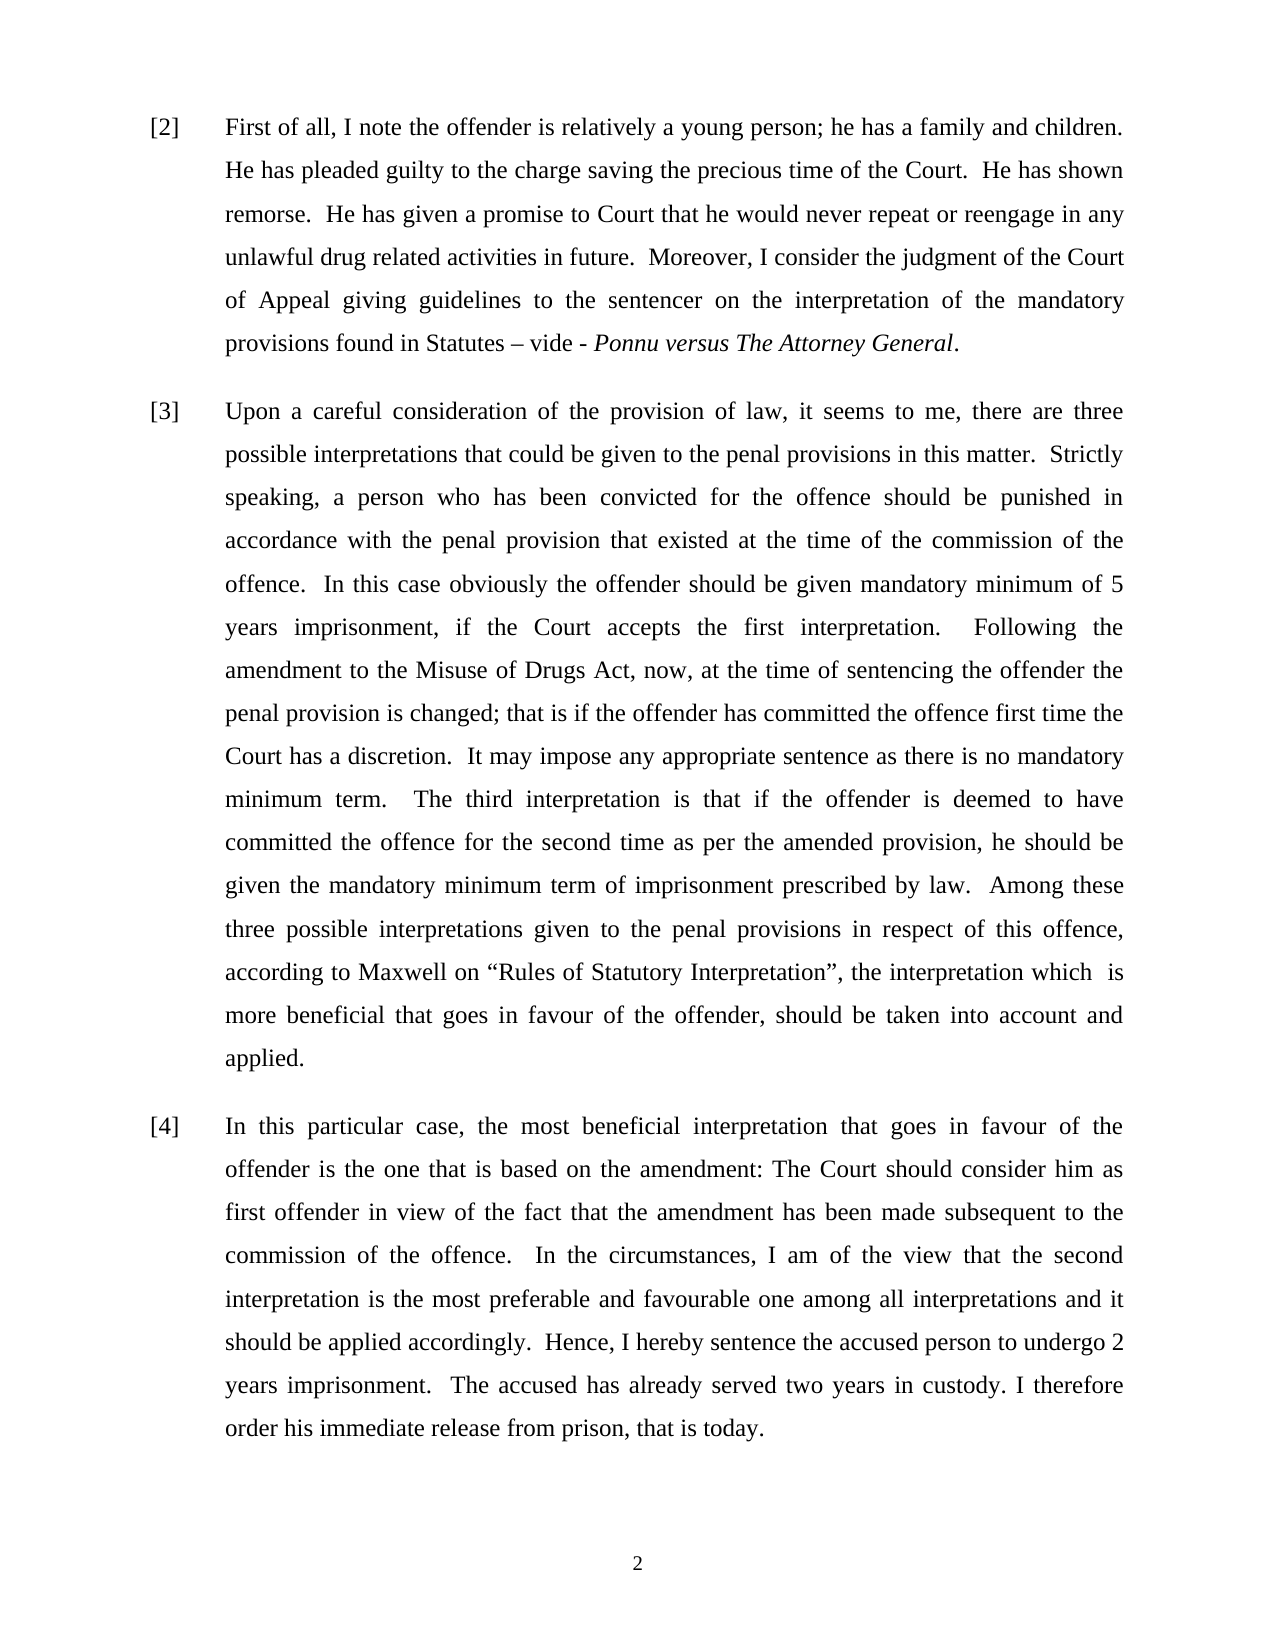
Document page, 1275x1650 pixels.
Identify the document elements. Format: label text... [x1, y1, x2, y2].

text Upon a careful consideration of the provision of law, it seems to me, there are three possible interpretations that could be given to the penal provisions in this matter. Strictly speaking, a person who has been convicted for the offence should be punished in accordance with the penal provision that existed at the time of the commission of the offence. In this case obviously the offender should be given mandatory minimum of 5 years imprisonment, if the Court accepts the first interpretation. Following the amendment to the Misuse of Drugs Act, now, at the time of sentencing the offender the penal provision is changed; that is if the offender has committed the offence first time the Court has a discretion. It may impose any appropriate sentence as there is no mandatory minimum term. The third interpretation is that if the offender is deemed to have committed the offence for the second time as per the amended provision, he should be given the mandatory minimum term of imprisonment prescribed by law. Among these three possible interpretations given to the penal provisions in respect of this offence, according to Maxwell on “Rules of Statutory Interpretation”, the interpretation which is more beneficial that goes in favour of the offender, should be taken into account and applied. [150, 396, 1125, 1072]
text In this particular case, the most beneficial interpretation that goes in favour of the offender is the one that is based on the amendment: The Court should consider him as first offender in view of the fact that the amendment has been made subsequent to the commission of the offence. In the circumstances, I am of the view that the second interpretation is the most preferable and favourable one among all interpretations and it should be applied accordingly. Hence, I hereby sentence the accused person to undergo 2 years imprisonment. The accused has already served two years in custody. I therefore order his immediate release from prison, that is today. [150, 1111, 1125, 1442]
text First of all, I note the offender is relatively a young person; he has a family and children. He has pleaded guilty to the charge saving the precious time of the Court. He has shown remorse. He has given a promise to Court that he would never repeat or reengage in any unlawful drug related activities in future. Moreover, I consider the judgment of the Court of Appeal giving guidelines to the sentencer on the interpretation of the mandatory provisions found in Statutes – vide - Ponnu versus The Attorney General. [150, 112, 1125, 357]
